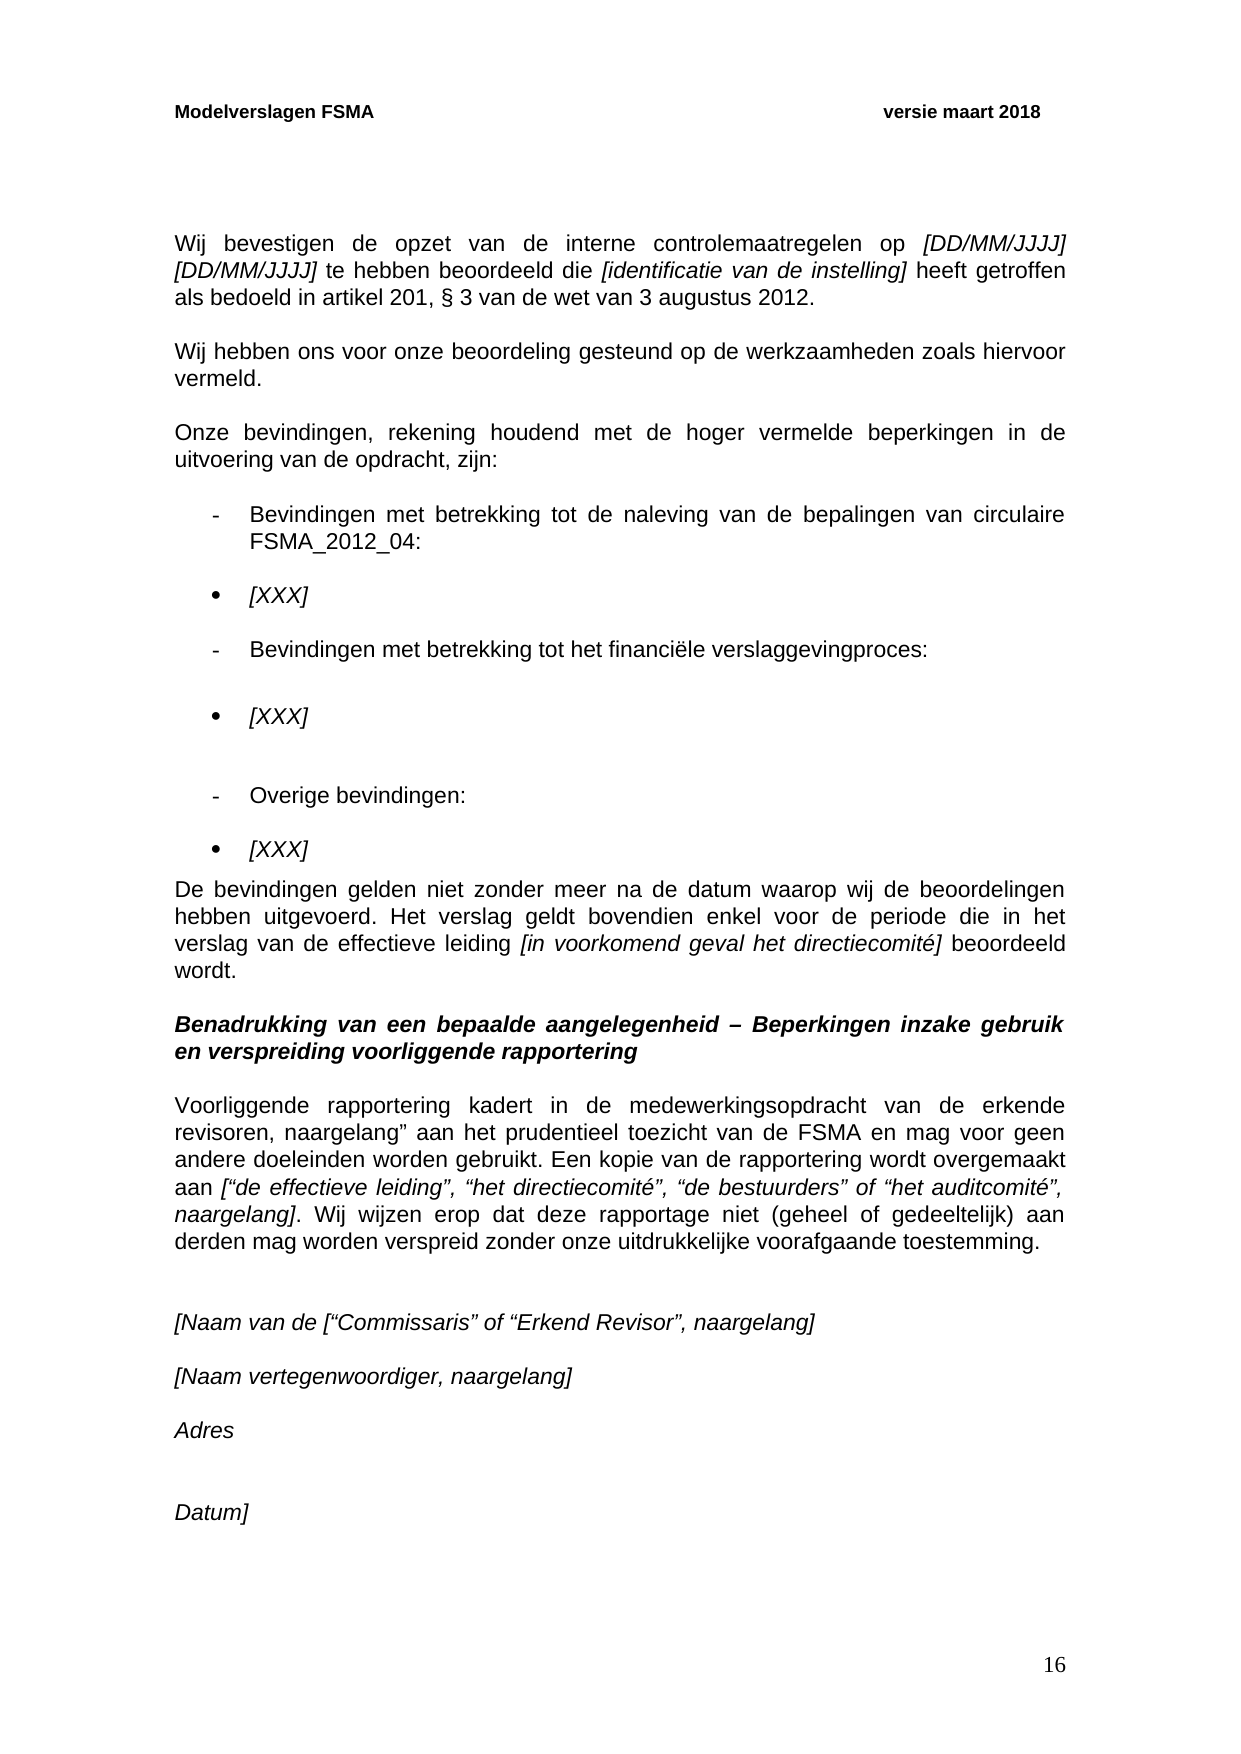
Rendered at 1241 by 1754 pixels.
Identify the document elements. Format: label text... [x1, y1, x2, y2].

text [Naam vertegenwoordiger, naargelang] [174, 1362, 1066, 1389]
text Datum] [174, 1498, 1066, 1525]
text Onze bevindingen, rekening houdend met de hoger vermelde beperkingen in de uitvoering van de opdracht, zijn: [174, 419, 1066, 473]
list Bevindingen met betrekking tot de naleving van de bepalingen van circulaire FSMA_2012_04: [212, 500, 1066, 554]
list [XXX] [212, 702, 1066, 729]
list [XXX] [212, 581, 1066, 608]
text Adres [174, 1417, 1066, 1444]
text [Naam van de [“Commissaris” of “Erkend Revisor”, naargelang] [174, 1308, 1066, 1335]
text Voorliggende rapportering kadert in de medewerkingsopdracht van de erkende revisoren, naargelang” aan het prudentieel toezicht van de FSMA en mag voor geen andere doeleinden worden gebruikt. Een kopie van de rapportering wordt overgemaakt aan [“de effectieve leiding”, “het directiecomité”, “de bestuurders” of “het auditcomité”, naargelang]. Wij wijzen erop dat deze rapportage niet (geheel of gedeeltelijk) aan derden mag worden verspreid zonder onze uitdrukkelijke voorafgaande toestemming. [174, 1092, 1066, 1254]
list [XXX] [212, 835, 1066, 862]
list Bevindingen met betrekking tot het financiële verslaggevingproces: [212, 635, 1066, 662]
text Wij hebben ons voor onze beoordeling gesteund op de werkzaamheden zoals hiervoor vermeld. [174, 337, 1066, 392]
list Overige bevindingen: [212, 781, 1066, 808]
text De bevindingen gelden niet zonder meer na de datum waarop wij de beoordelingen hebben uitgevoerd. Het verslag geldt bovendien enkel voor de periode die in het verslag van de effectieve leiding [in voorkomend geval het directiecomité] beoordeeld wordt. [174, 875, 1066, 983]
text Benadrukking van een bepaalde aangelegenheid – Beperkingen inzake gebruik en verspreiding voorliggende rapportering [174, 1010, 1066, 1064]
text Wij bevestigen de opzet van de interne controlemaatregelen op [DD/MM/JJJJ] [DD/MM/JJJJ] te hebben beoordeeld die [identificatie van de instelling] heeft getroffen als bedoeld in artikel 201, § 3 van de wet van 3 augustus 2012. [174, 229, 1066, 310]
